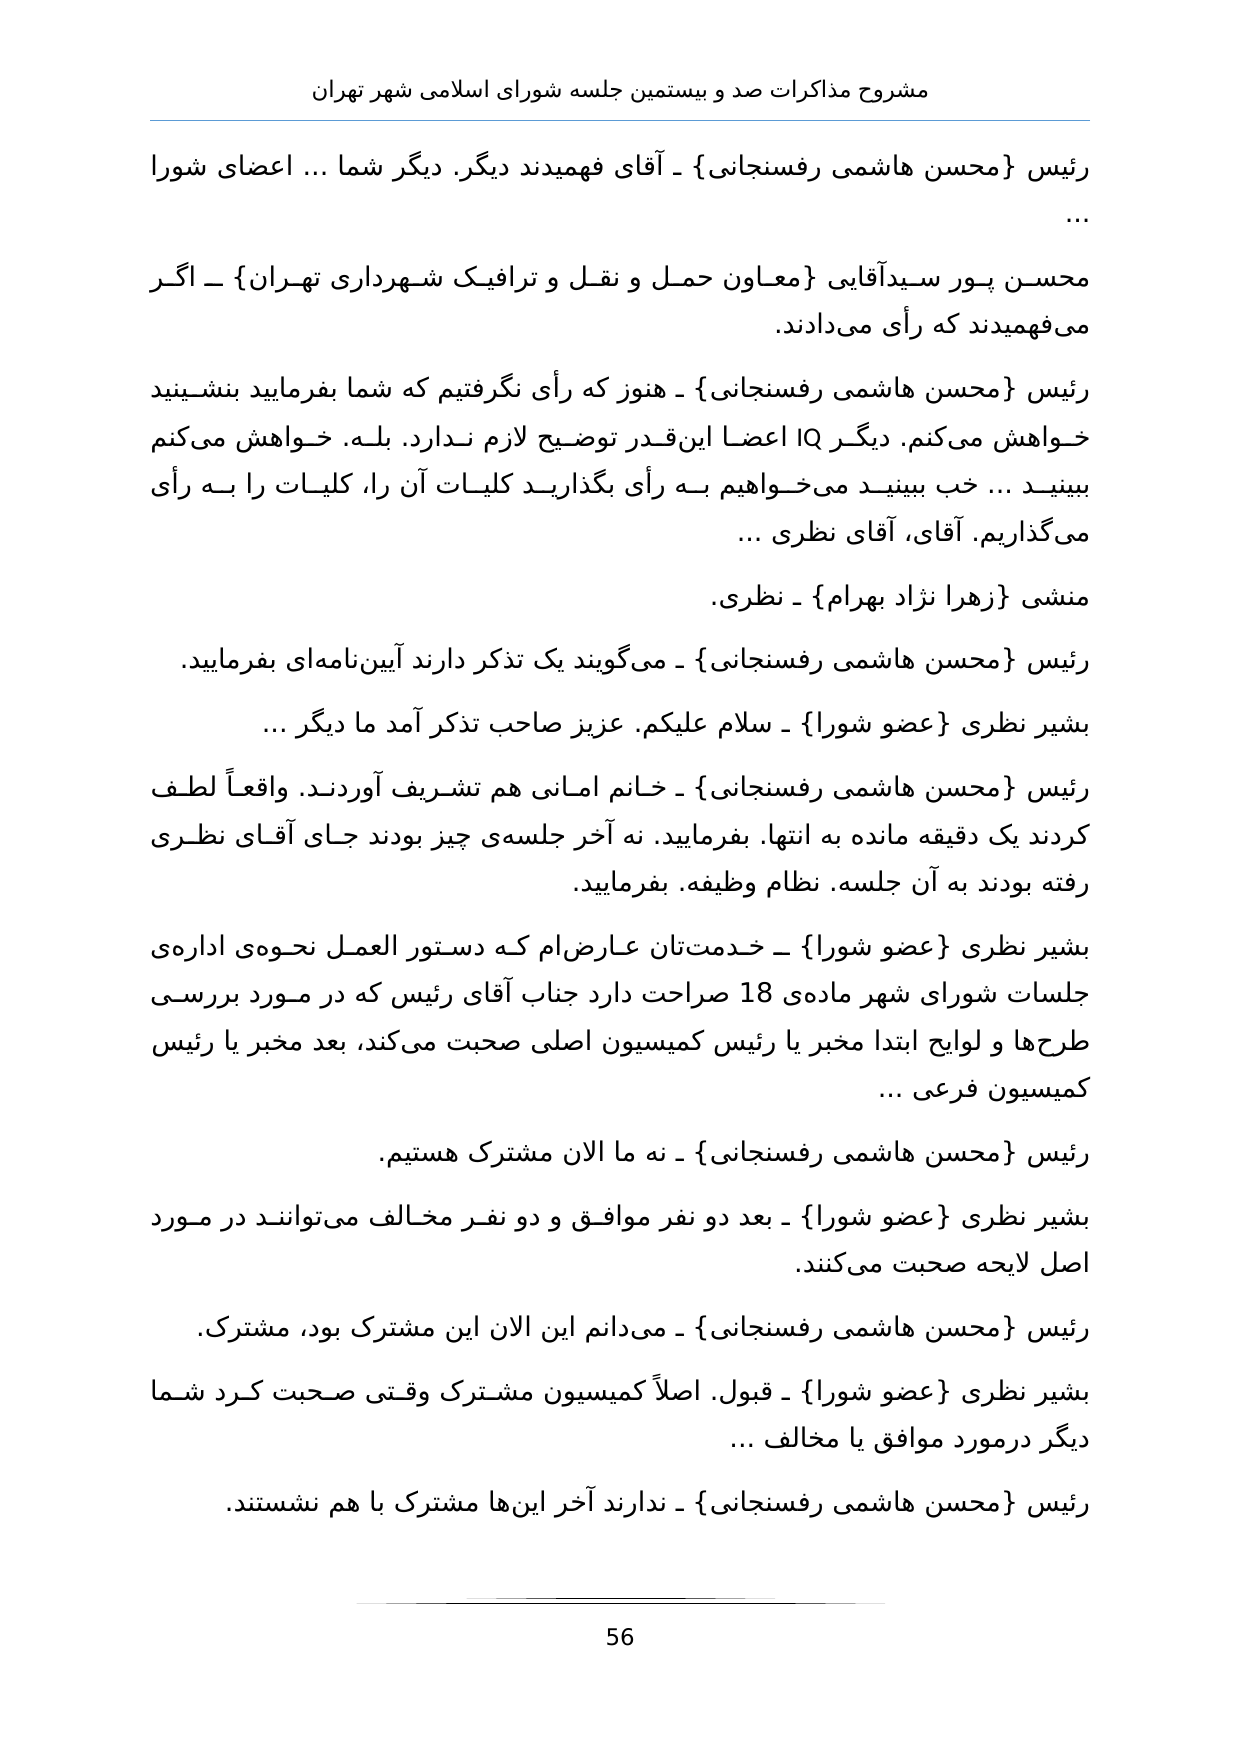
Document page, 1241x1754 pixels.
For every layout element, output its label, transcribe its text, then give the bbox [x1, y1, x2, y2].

text رئیس {محسن هاشمی رفسنجانی} ـ نه ما الان مشترک‌ هستیم. [150, 1136, 1090, 1168]
text بشیر نظری {عضو شورا} ـ خدمت‌تان عارض‌ام که دستور العمل نحوه‌ی اداره‌ی جلسات شورای شهر ماده‌ی 18 صراحت دارد جناب آقای رئیس که در مورد بررسی طرح‌ها و لوایح ابتدا مخبر یا رئیس کمیسیون اصلی صحبت می‌کند، بعد مخبر یا رئیس کمیسیون فرعی ... [150, 930, 1090, 1104]
text رئیس {محسن هاشمی رفسنجانی} ـ خانم امانی هم تشریف آوردند. واقعاً لطف کردند یک دقیقه مانده به انتها. بفرمایید. نه آخر جلسه‌ی چیز بودند جای آقای نظری رفته بودند به آن جلسه. نظام وظیفه. بفرمایید. [150, 772, 1090, 898]
text بشیر نظری {عضو شورا} ـ سلام علیکم. عزیز صاحب تذکر آمد ما دیگر ... [150, 708, 1090, 739]
text رئیس {محسن هاشمی رفسنجانی} ـ می‌گویند یک تذکر دارند آیین‌نامه‌ای بفرمایید. [150, 644, 1090, 675]
text محسن پور سیدآقایی {معاون حمل و نقل و ترافیک شهرداری تهران} ـ اگر می‌فهمیدند که رأی می‌دادند. [150, 261, 1090, 340]
text رئیس {محسن هاشمی رفسنجانی} ـ آقای فهمیدند دیگر. دیگر شما ... اعضای شورا ... [150, 150, 1090, 229]
text بشیر نظری {عضو شورا} ـ قبول. اصلاً کمیسیون مشترک وقتی صحبت کرد شما دیگر درمورد موافق یا مخالف ... [150, 1375, 1090, 1454]
text منشی {زهرا نژاد بهرام} ـ نظری. [150, 580, 1090, 611]
text رئیس {محسن هاشمی رفسنجانی} ـ می‌دانم این الان این مشترک بود، مشترک. [150, 1311, 1090, 1343]
text بشیر نظری {عضو شورا} ـ بعد دو نفر موافق و دو نفر مخالف می‌توانند در مورد اصل لایحه صحبت می‌کنند. [150, 1200, 1090, 1279]
text رئیس {محسن هاشمی رفسنجانی} ـ هنوز که رأی نگرفتیم که شما بفرمایید بنشینید خواهش می‌کنم. دیگر IQ اعضا این‌قدر توضیح لازم ندارد. بله. خواهش می‌کنم ببینید ... خب ببینید می‌خواهیم به رأی بگذارید کلیات‌ آن را، کلیات را به رأی می‌گذاریم. آقای، آقای نظری ... [150, 372, 1090, 547]
text رئیس {محسن هاشمی رفسنجانی} ـ ندارند آخر این‌ها مشترک با هم نشستند. [150, 1486, 1090, 1518]
